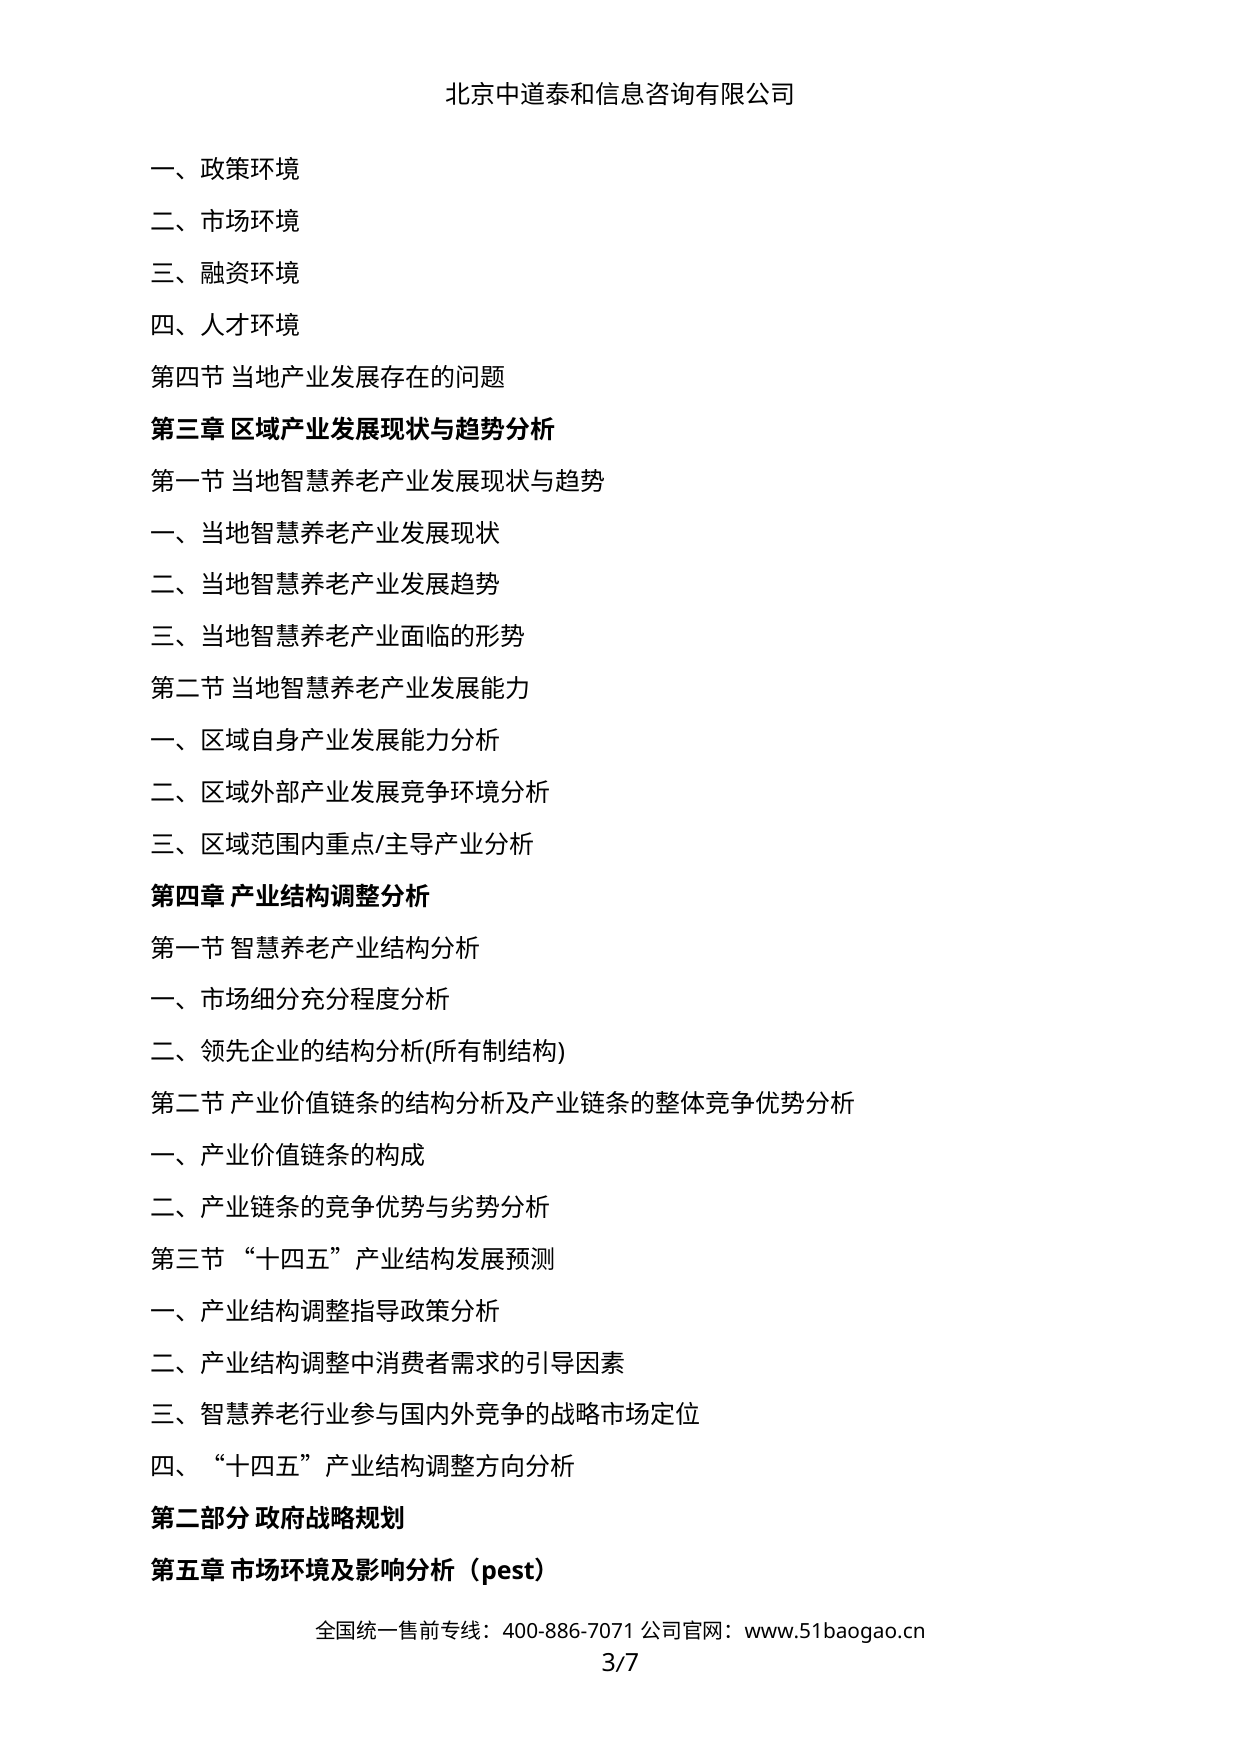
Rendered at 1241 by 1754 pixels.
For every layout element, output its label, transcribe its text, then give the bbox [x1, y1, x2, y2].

text 四、人才环境 [150, 306, 1090, 342]
text 二、当地智慧养老产业发展趋势 [150, 565, 1090, 601]
text 第一节 智慧养老产业结构分析 [150, 928, 1090, 964]
text 第五章 市场环境及影响分析（pest） [150, 1551, 1090, 1587]
text 三、智慧养老行业参与国内外竞争的战略市场定位 [150, 1395, 1090, 1431]
text 二、市场环境 [150, 202, 1090, 238]
text 三、当地智慧养老产业面临的形势 [150, 617, 1090, 653]
text 第三节 “十四五”产业结构发展预测 [150, 1239, 1090, 1276]
text 一、政策环境 [150, 150, 1090, 186]
text 第三章 区域产业发展现状与趋势分析 [150, 409, 1090, 446]
text 第四节 当地产业发展存在的问题 [150, 357, 1090, 394]
text 三、融资环境 [150, 254, 1090, 290]
text 第二部分 政府战略规划 [150, 1499, 1090, 1535]
text 一、区域自身产业发展能力分析 [150, 721, 1090, 757]
text 二、产业结构调整中消费者需求的引导因素 [150, 1343, 1090, 1379]
text 一、产业结构调整指导政策分析 [150, 1291, 1090, 1327]
text 一、市场细分充分程度分析 [150, 980, 1090, 1016]
text 第一节 当地智慧养老产业发展现状与趋势 [150, 461, 1090, 497]
text 二、区域外部产业发展竞争环境分析 [150, 772, 1090, 809]
text 二、领先企业的结构分析(所有制结构) [150, 1032, 1090, 1068]
text 一、当地智慧养老产业发展现状 [150, 513, 1090, 549]
text 第二节 当地智慧养老产业发展能力 [150, 669, 1090, 705]
text 四、“十四五”产业结构调整方向分析 [150, 1447, 1090, 1483]
text 三、区域范围内重点/主导产业分析 [150, 824, 1090, 861]
text 二、产业链条的竞争优势与劣势分析 [150, 1187, 1090, 1224]
text 一、产业价值链条的构成 [150, 1136, 1090, 1172]
text 第四章 产业结构调整分析 [150, 876, 1090, 912]
text 第二节 产业价值链条的结构分析及产业链条的整体竞争优势分析 [150, 1084, 1090, 1120]
